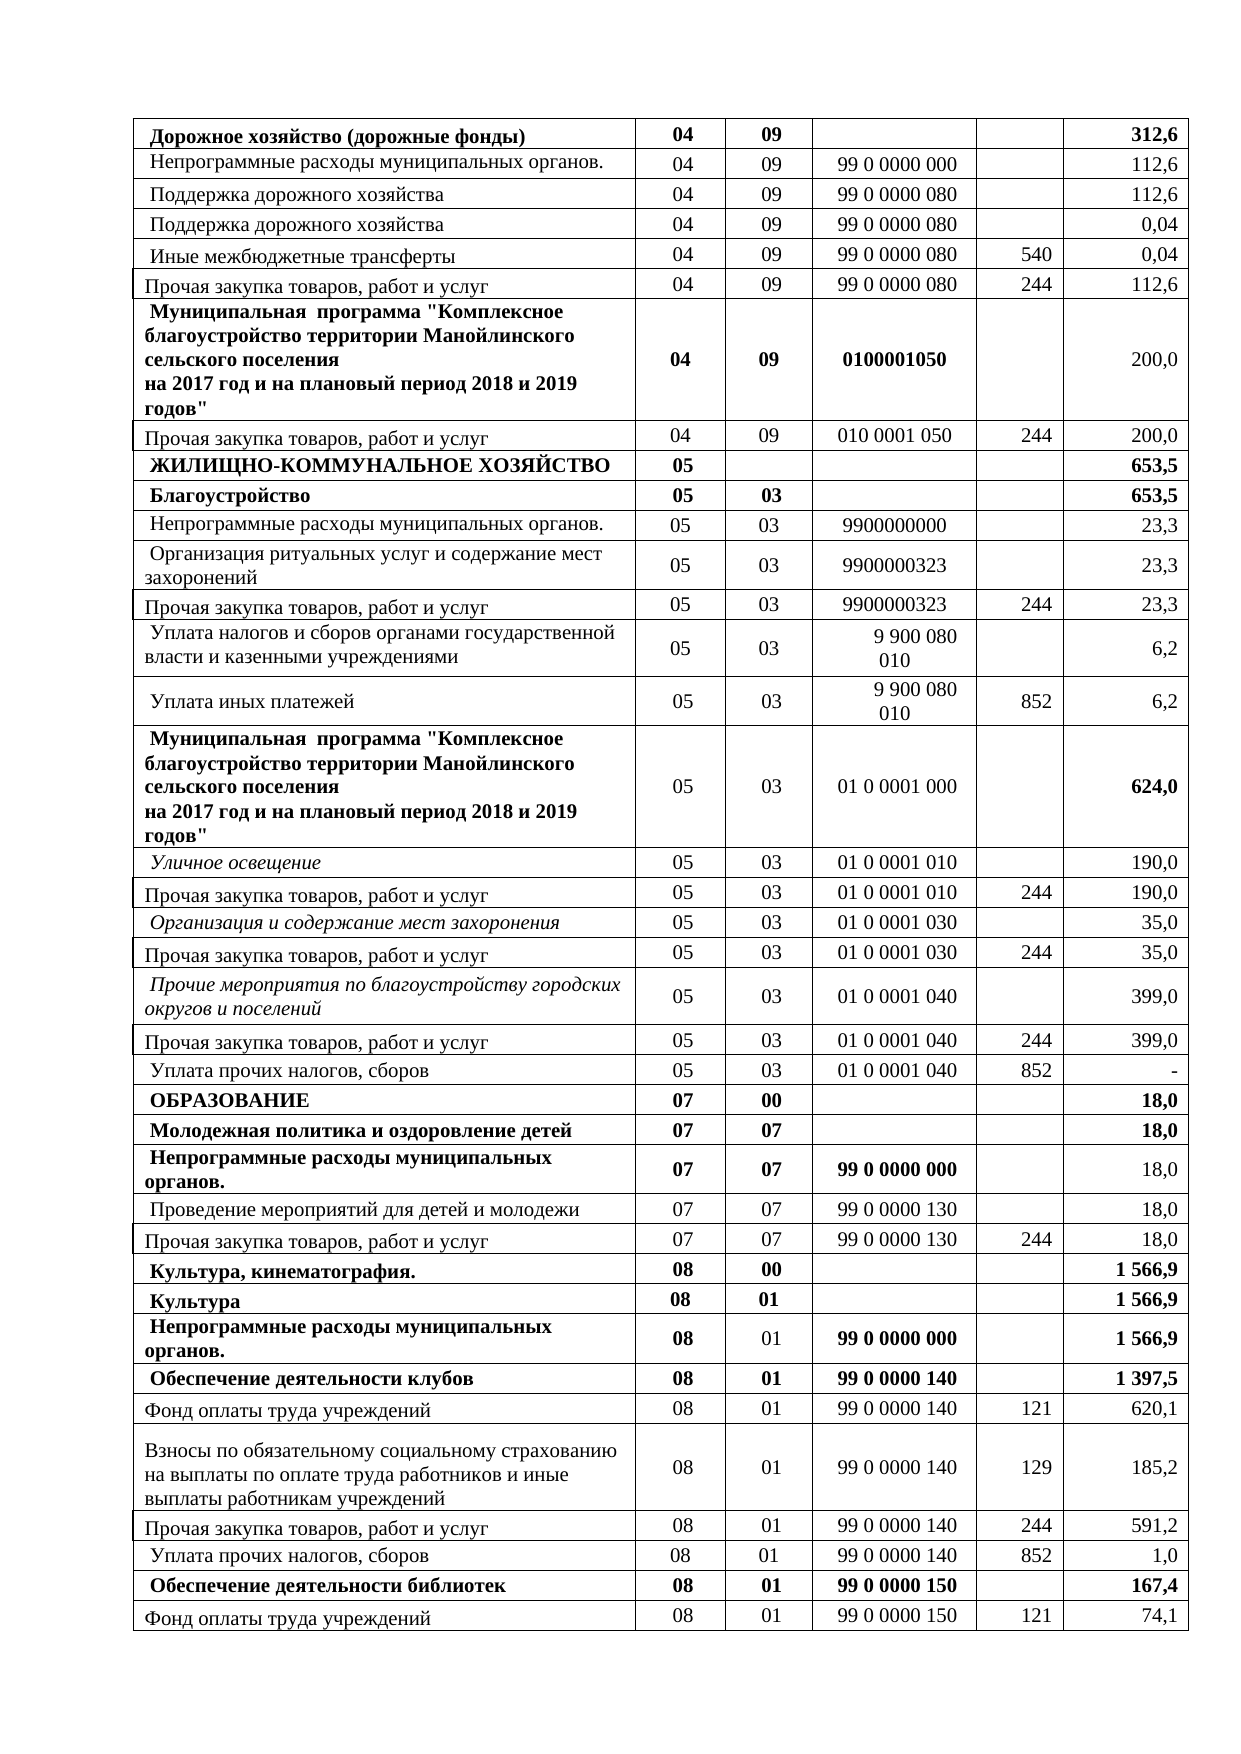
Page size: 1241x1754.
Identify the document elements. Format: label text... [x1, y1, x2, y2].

table_cell 6,2 [1064, 620, 1188, 676]
table_cell 99 0 0000 140 [813, 1541, 976, 1570]
table_cell 312,6 [1064, 119, 1188, 148]
table_cell Взносы по обязательному социальному страхованию на выплаты по оплате труда работников и иные выплаты работникам учреждений [134, 1424, 635, 1510]
table_cell 23,3 [1064, 541, 1188, 589]
table_cell Организация ритуальных услуг и содержание мест захоронений [134, 541, 635, 589]
table_cell 05 [636, 726, 725, 847]
table_cell 08 [636, 1601, 725, 1630]
table_cell 01 0 0001 010 [813, 848, 976, 877]
table_cell 399,0 [1064, 968, 1188, 1024]
table_cell 01 0 0001 030 [813, 938, 976, 967]
table_cell 00 [726, 1254, 812, 1283]
table_cell Непрограммные расходы муниципальных органов. [134, 1145, 635, 1193]
table_cell 03 [726, 908, 812, 937]
table_cell Муниципальная программа "Комплексное благоустройство территории Манойлинского сельского поселения на 2017 год и на плановый период 2018 и 2019 годов" [134, 726, 635, 847]
table_cell Молодежная политика и оздоровление детей [134, 1115, 635, 1144]
table_cell 03 [726, 511, 812, 539]
table_cell Прочая закупка товаров, работ и услуг [134, 1511, 635, 1540]
table_cell 99 0 0000 140 [813, 1364, 976, 1392]
table_cell 07 [726, 1224, 812, 1253]
table_cell [977, 908, 1063, 937]
table_cell 01 [726, 1364, 812, 1392]
table_cell 04 [636, 421, 725, 449]
table_cell 09 [726, 119, 812, 148]
table_cell 624,0 [1064, 726, 1188, 847]
table_cell [977, 481, 1063, 509]
table_cell [977, 1364, 1063, 1392]
table_cell 05 [636, 481, 725, 509]
table_cell [813, 1254, 976, 1283]
table_cell 03 [726, 481, 812, 509]
table_cell 244 [977, 878, 1063, 907]
table_cell 653,5 [1064, 451, 1188, 479]
table_cell 04 [636, 149, 725, 178]
table_cell [977, 968, 1063, 1024]
table_cell 244 [977, 590, 1063, 619]
table_cell 9900000323 [813, 541, 976, 589]
table_cell 35,0 [1064, 908, 1188, 937]
table_cell 07 [636, 1145, 725, 1193]
table_cell 01 [726, 1284, 812, 1313]
table_cell 129 [977, 1424, 1063, 1510]
table_cell ОБРАЗОВАНИЕ [134, 1085, 635, 1114]
table_cell [977, 149, 1063, 178]
table_cell Прочая закупка товаров, работ и услуг [134, 878, 635, 907]
table_cell Фонд оплаты труда учреждений [134, 1601, 635, 1630]
table_cell [977, 1145, 1063, 1193]
table_cell 01 0 0001 010 [813, 878, 976, 907]
table_cell [977, 726, 1063, 847]
table_cell 010 0001 050 [813, 421, 976, 449]
table_cell 07 [636, 1224, 725, 1253]
table_cell Фонд оплаты труда учреждений [134, 1394, 635, 1422]
table_cell 6,2 [1064, 677, 1188, 725]
table_cell 244 [977, 1224, 1063, 1253]
table_cell Прочая закупка товаров, работ и услуг [134, 590, 635, 619]
table_cell [813, 1284, 976, 1313]
table_cell Непрограммные расходы муниципальных органов. [134, 149, 635, 178]
table_cell 04 [636, 119, 725, 148]
table_cell 05 [636, 968, 725, 1024]
table_cell 07 [726, 1145, 812, 1193]
table_cell 112,6 [1064, 269, 1188, 298]
table_cell 653,5 [1064, 481, 1188, 509]
table_cell 01 0 0001 030 [813, 908, 976, 937]
table_cell 01 [726, 1314, 812, 1362]
table_cell 112,6 [1064, 179, 1188, 208]
table_cell Уплата иных платежей [134, 677, 635, 725]
table_cell 08 [636, 1254, 725, 1283]
table_cell 08 [636, 1314, 725, 1362]
table_cell 05 [636, 541, 725, 589]
table_cell 18,0 [1064, 1145, 1188, 1193]
table_cell 244 [977, 421, 1063, 449]
table_cell 99 0 0000 080 [813, 209, 976, 238]
table_cell [977, 1314, 1063, 1362]
table_cell Дорожное хозяйство (дорожные фонды) [134, 119, 635, 148]
table_cell 18,0 [1064, 1224, 1188, 1253]
table_cell 01 [726, 1541, 812, 1570]
table_cell 9900000000 [813, 511, 976, 539]
table_cell 05 [636, 677, 725, 725]
table_cell 99 0 0000 130 [813, 1224, 976, 1253]
table_cell 0,04 [1064, 239, 1188, 268]
table_cell Прочая закупка товаров, работ и услуг [134, 1224, 635, 1253]
table_cell 99 0 0000 000 [813, 1314, 976, 1362]
table_cell 9 900 080 010 [813, 677, 976, 725]
table_cell 07 [726, 1194, 812, 1223]
table_cell 121 [977, 1601, 1063, 1630]
table_cell 09 [726, 421, 812, 449]
table_cell [977, 1571, 1063, 1600]
table_cell 99 0 0000 080 [813, 239, 976, 268]
table_cell 23,3 [1064, 590, 1188, 619]
table_cell [977, 1085, 1063, 1114]
table_cell 99 0 0000 000 [813, 149, 976, 178]
table_cell 99 0 0000 080 [813, 179, 976, 208]
table_cell 09 [726, 209, 812, 238]
table_cell 03 [726, 620, 812, 676]
table_cell 18,0 [1064, 1194, 1188, 1223]
table_cell 01 0 0001 040 [813, 1025, 976, 1054]
table_cell 09 [726, 149, 812, 178]
table_cell [977, 1284, 1063, 1313]
table_cell 99 0 0000 140 [813, 1511, 976, 1540]
table_cell 05 [636, 1025, 725, 1054]
table_cell 99 0 0000 140 [813, 1424, 976, 1510]
table_cell 852 [977, 1541, 1063, 1570]
table_cell [977, 541, 1063, 589]
table_cell [977, 1194, 1063, 1223]
table_cell 08 [636, 1364, 725, 1392]
table_cell Культура, кинематография. [134, 1254, 635, 1283]
table_cell 1 566,9 [1064, 1284, 1188, 1313]
table_cell 01 [726, 1571, 812, 1600]
table_cell 399,0 [1064, 1025, 1188, 1054]
table_cell 190,0 [1064, 848, 1188, 877]
table_cell Муниципальная программа "Комплексное благоустройство территории Манойлинского сельского поселения на 2017 год и на плановый период 2018 и 2019 годов" [134, 299, 635, 419]
table_cell 0,04 [1064, 209, 1188, 238]
table_cell 03 [726, 590, 812, 619]
table_cell 01 [726, 1511, 812, 1540]
table_cell 09 [726, 299, 812, 419]
table_cell 05 [636, 620, 725, 676]
table_cell Непрограммные расходы муниципальных органов. [134, 1314, 635, 1362]
table_cell 99 0 0000 130 [813, 1194, 976, 1223]
table_cell Организация и содержание мест захоронения [134, 908, 635, 937]
table_cell 244 [977, 1511, 1063, 1540]
table_cell 01 0 0001 000 [813, 726, 976, 847]
table_cell 18,0 [1064, 1115, 1188, 1144]
table_cell 01 [726, 1601, 812, 1630]
table_cell Обеспечение деятельности библиотек [134, 1571, 635, 1600]
table_cell Прочая закупка товаров, работ и услуг [134, 269, 635, 298]
table_cell 03 [726, 1025, 812, 1054]
table_cell 05 [636, 511, 725, 539]
table_cell 1 566,9 [1064, 1254, 1188, 1283]
table_cell 200,0 [1064, 421, 1188, 449]
table_cell Прочая закупка товаров, работ и услуг [134, 421, 635, 449]
table_cell 09 [726, 239, 812, 268]
table_cell 03 [726, 848, 812, 877]
table_cell [977, 620, 1063, 676]
table_cell Проведение мероприятий для детей и молодежи [134, 1194, 635, 1223]
table_cell 08 [636, 1424, 725, 1510]
table_cell [977, 1254, 1063, 1283]
table_cell 1,0 [1064, 1541, 1188, 1570]
table_cell 23,3 [1064, 511, 1188, 539]
table_cell 04 [636, 209, 725, 238]
table_cell 74,1 [1064, 1601, 1188, 1630]
table_cell 99 0 0000 140 [813, 1394, 976, 1422]
table_cell 03 [726, 677, 812, 725]
table_cell Уличное освещение [134, 848, 635, 877]
table_cell 190,0 [1064, 878, 1188, 907]
table_cell Непрограммные расходы муниципальных органов. [134, 511, 635, 539]
table_cell 03 [726, 878, 812, 907]
table_cell 07 [636, 1115, 725, 1144]
table_cell 05 [636, 590, 725, 619]
table_cell 620,1 [1064, 1394, 1188, 1422]
table_cell 04 [636, 239, 725, 268]
table_cell 03 [726, 541, 812, 589]
table_cell 04 [636, 269, 725, 298]
table_cell [726, 451, 812, 479]
table_cell 9 900 080 010 [813, 620, 976, 676]
table_cell 07 [636, 1194, 725, 1223]
table_cell Уплата прочих налогов, сборов [134, 1055, 635, 1084]
table_cell Уплата налогов и сборов органами государственной власти и казенными учреждениями [134, 620, 635, 676]
table_cell Поддержка дорожного хозяйства [134, 209, 635, 238]
table_cell 99 0 0000 080 [813, 269, 976, 298]
table_cell 03 [726, 1055, 812, 1084]
table_cell 08 [636, 1284, 725, 1313]
table_cell Благоустройство [134, 481, 635, 509]
table_cell 852 [977, 677, 1063, 725]
table_cell [977, 511, 1063, 539]
table_cell 04 [636, 299, 725, 419]
table_cell 03 [726, 726, 812, 847]
table_cell 167,4 [1064, 1571, 1188, 1600]
table_cell 09 [726, 179, 812, 208]
table_cell ЖИЛИЩНО-КОММУНАЛЬНОЕ ХОЗЯЙСТВО [134, 451, 635, 479]
table_cell 09 [726, 269, 812, 298]
table_cell 05 [636, 451, 725, 479]
table_cell [977, 1115, 1063, 1144]
table_cell 07 [636, 1085, 725, 1114]
table_cell [977, 179, 1063, 208]
table_cell 08 [636, 1511, 725, 1540]
table_cell - [1064, 1055, 1188, 1084]
table_cell 244 [977, 1025, 1063, 1054]
table_cell [813, 119, 976, 148]
table_cell [977, 299, 1063, 419]
table_cell [977, 119, 1063, 148]
table_cell [977, 209, 1063, 238]
table_cell Иные межбюджетные трансферты [134, 239, 635, 268]
table_cell 185,2 [1064, 1424, 1188, 1510]
table_cell 08 [636, 1394, 725, 1422]
table_cell 244 [977, 269, 1063, 298]
table_cell 540 [977, 239, 1063, 268]
table_cell 05 [636, 848, 725, 877]
table_cell 04 [636, 179, 725, 208]
table_cell 00 [726, 1085, 812, 1114]
table_cell 244 [977, 938, 1063, 967]
table_cell 01 0 0001 040 [813, 968, 976, 1024]
table_cell 99 0 0000 000 [813, 1145, 976, 1193]
table_cell 03 [726, 968, 812, 1024]
table_cell 121 [977, 1394, 1063, 1422]
table_cell Прочая закупка товаров, работ и услуг [134, 938, 635, 967]
table_cell Прочие мероприятия по благоустройству городских округов и поселений [134, 968, 635, 1024]
table_cell [813, 451, 976, 479]
table_cell 99 0 0000 150 [813, 1571, 976, 1600]
table_cell 200,0 [1064, 299, 1188, 419]
table_cell 05 [636, 1055, 725, 1084]
table_cell 0100001050 [813, 299, 976, 419]
table_cell 99 0 0000 150 [813, 1601, 976, 1630]
table_cell 591,2 [1064, 1511, 1188, 1540]
table_cell 05 [636, 908, 725, 937]
table_cell 1 397,5 [1064, 1364, 1188, 1392]
table_cell 112,6 [1064, 149, 1188, 178]
table_cell [813, 481, 976, 509]
table_cell Уплата прочих налогов, сборов [134, 1541, 635, 1570]
table_cell 03 [726, 938, 812, 967]
table_cell 35,0 [1064, 938, 1188, 967]
table_cell [813, 1115, 976, 1144]
table_cell [977, 451, 1063, 479]
table_cell 01 0 0001 040 [813, 1055, 976, 1084]
table_cell 05 [636, 938, 725, 967]
table_cell [977, 848, 1063, 877]
table_cell 07 [726, 1115, 812, 1144]
table_cell 1 566,9 [1064, 1314, 1188, 1362]
table_cell 9900000323 [813, 590, 976, 619]
table_cell 05 [636, 878, 725, 907]
table_cell Прочая закупка товаров, работ и услуг [134, 1025, 635, 1054]
table_cell Культура [134, 1284, 635, 1313]
table_cell Поддержка дорожного хозяйства [134, 179, 635, 208]
table_cell Обеспечение деятельности клубов [134, 1364, 635, 1392]
table_cell 18,0 [1064, 1085, 1188, 1114]
table_cell 01 [726, 1424, 812, 1510]
table_cell 01 [726, 1394, 812, 1422]
table_cell 08 [636, 1571, 725, 1600]
table_cell 08 [636, 1541, 725, 1570]
table_cell 852 [977, 1055, 1063, 1084]
table_cell [813, 1085, 976, 1114]
